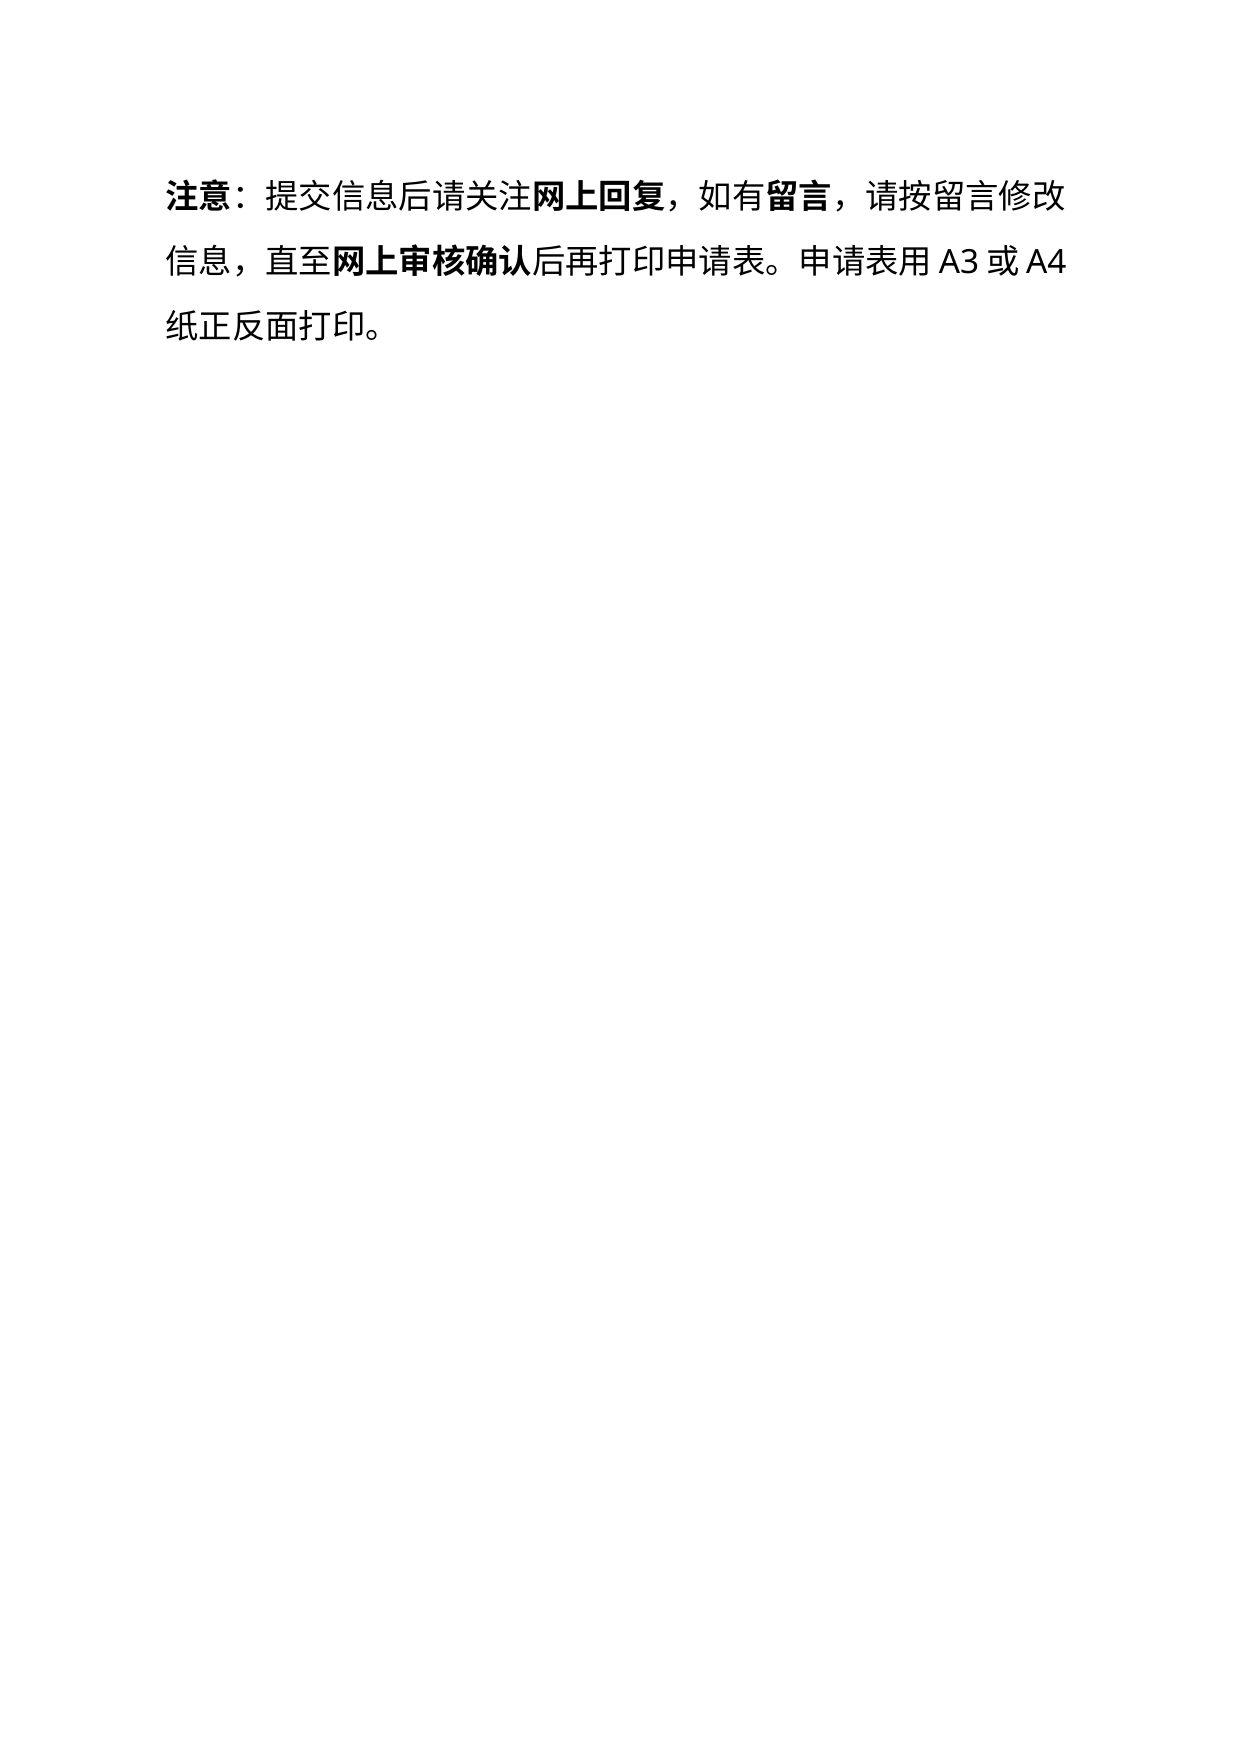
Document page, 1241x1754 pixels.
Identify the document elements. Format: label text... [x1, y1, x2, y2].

text 注意：提交信息后请关注网上回复，如有留言，请按留言修改信息，直至网上审核确认后再打印申请表。申请表用A3或A4纸正反面打印。 [165, 162, 1075, 357]
